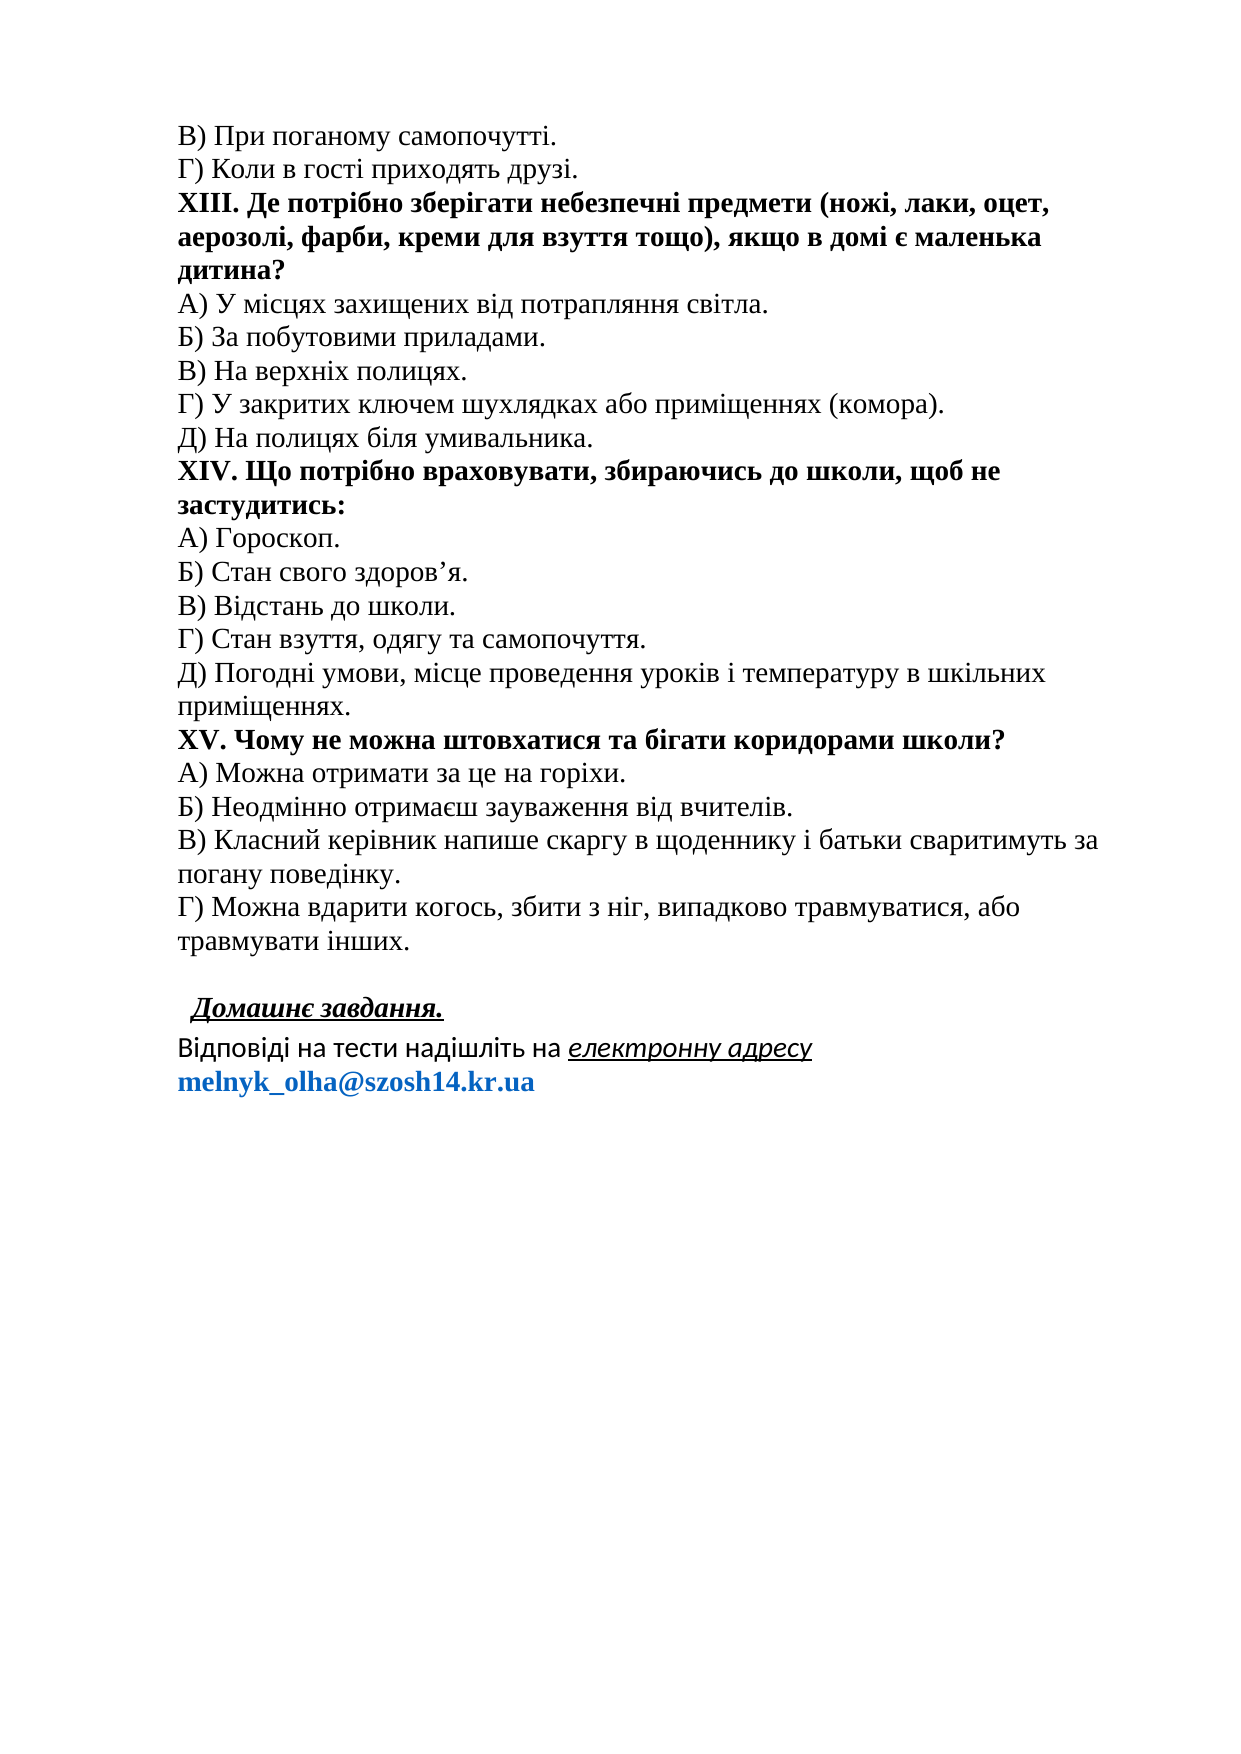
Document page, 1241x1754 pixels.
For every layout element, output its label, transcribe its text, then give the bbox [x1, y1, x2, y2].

text Б) За побутовими приладами. [177, 319, 1152, 353]
text Г) Коли в гості приходять друзі. [177, 152, 1152, 185]
text ХV. Чому не можна штовхатися та бігати коридорами школи? [177, 722, 1152, 755]
text Г) Можна вдарити когось, збити з ніг, випадково травмуватися, або травмувати інших. [177, 889, 1152, 957]
text А) Можна отримати за це на горіхи. [177, 755, 1152, 789]
text Г) Стан взуття, одягу та самопочуття. [177, 621, 1152, 655]
text Д) Погодні умови, місце проведення уроків і температуру в шкільних приміщеннях. [177, 655, 1152, 722]
text Д) На полицях біля умивальника. [177, 420, 1152, 453]
text Б) Неодмінно отримаєш зауваження від вчителів. [177, 789, 1152, 822]
text А) Гороскоп. [177, 521, 1152, 554]
list Домашнє завдання. [192, 990, 1152, 1024]
text Б) Стан свого здоров’я. [177, 554, 1152, 588]
text ХІІІ. Де потрібно зберігати небезпечні предмети (ножі, лаки, оцет, аерозолі, фарби, креми для взуття тощо), якщо в домі є маленька дитина? [177, 185, 1152, 286]
text В) Класний керівник напише скаргу в щоденнику і батьки сваритимуть за погану поведінку. [177, 822, 1152, 889]
text ХІV. Що потрібно враховувати, збираючись до школи, щоб не застудитись: [177, 453, 1152, 521]
text В) Відстань до школи. [177, 588, 1152, 621]
text В) При поганому самопочутті. [177, 118, 1152, 152]
text А) У місцях захищених від потрапляння світла. [177, 286, 1152, 319]
text Г) У закритих ключем шухлядках або приміщеннях (комора). [177, 386, 1152, 420]
text Відповіді на тести надішліть на електронну адресу melnyk_olha@szosh14.kr.ua [177, 1029, 1152, 1098]
text В) На верхніх полицях. [177, 353, 1152, 386]
